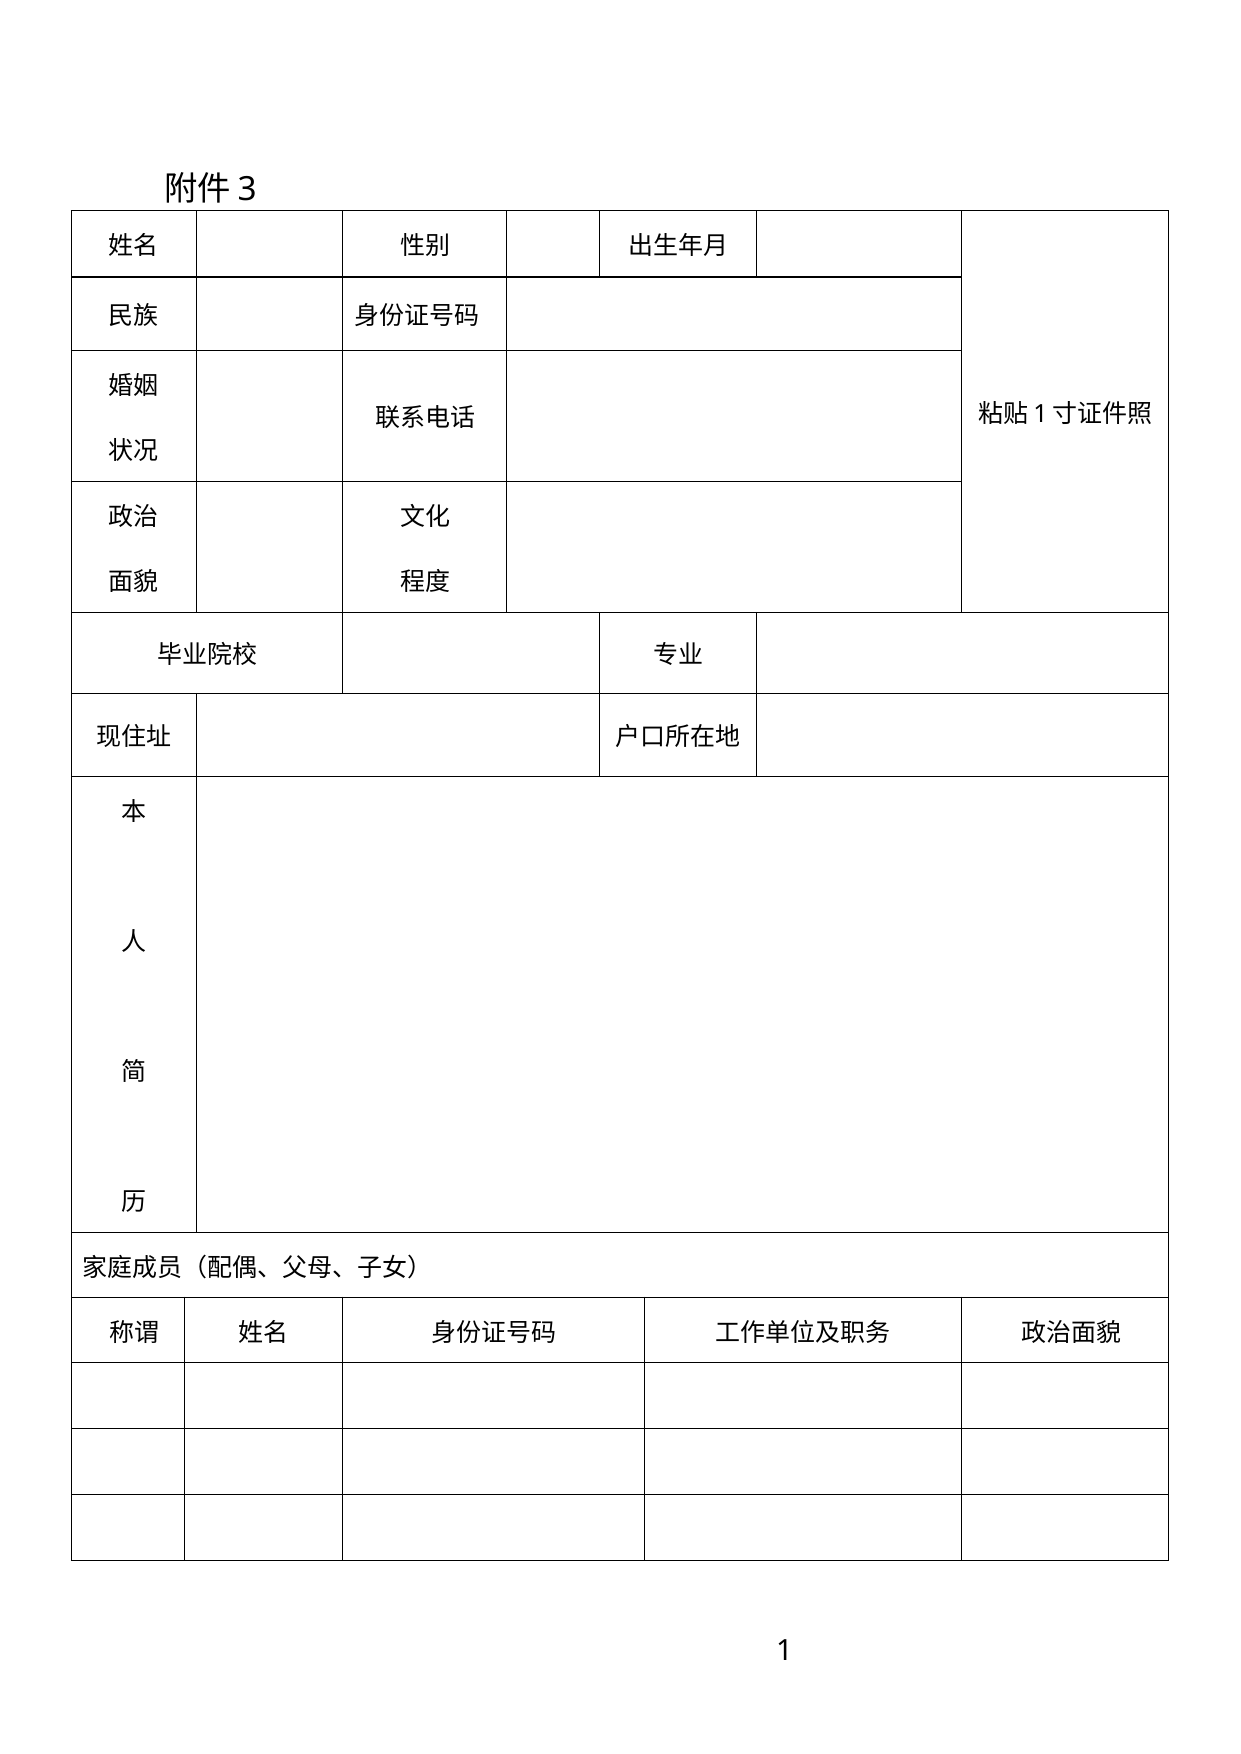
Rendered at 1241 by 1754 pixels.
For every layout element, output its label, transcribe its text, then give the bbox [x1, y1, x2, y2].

table_cell [962, 1495, 1168, 1560]
table_cell 现住址 [72, 694, 196, 776]
table_cell 工作单位及职务 [645, 1298, 961, 1362]
table_cell 身份证号码 [343, 1298, 644, 1362]
table_header 姓名 [72, 211, 196, 276]
table_cell [197, 777, 1168, 1232]
table_header [757, 211, 961, 276]
table_cell [507, 278, 961, 350]
table_header [507, 211, 599, 276]
table_cell 毕业院校 [72, 613, 342, 693]
table_cell 称谓 [72, 1298, 184, 1362]
table_header [197, 211, 342, 276]
text 附件3 [164, 162, 1076, 210]
table_header 出生年月 [600, 211, 756, 276]
table_cell 家庭成员（配偶、父母、子女） [72, 1233, 1168, 1297]
table_cell [197, 694, 599, 776]
table_cell [343, 1495, 644, 1560]
table_cell 本 人 简 历 [72, 777, 196, 1232]
table_cell 姓名 [185, 1298, 342, 1362]
table_cell [185, 1363, 342, 1428]
table_cell [197, 351, 342, 481]
table_cell 联系电话 [343, 351, 506, 481]
table_cell 政治 面貌 [72, 482, 196, 612]
table_cell [197, 482, 342, 612]
table_cell 婚姻 状况 [72, 351, 196, 481]
table_cell [343, 1429, 644, 1494]
table_cell [757, 694, 1168, 776]
table_cell [507, 482, 961, 612]
table_cell [962, 1363, 1168, 1428]
table_cell [185, 1429, 342, 1494]
table_cell 身份证号码 [343, 278, 506, 350]
table_cell 户口所在地 [600, 694, 756, 776]
table_cell [962, 1429, 1168, 1494]
table_cell [507, 351, 961, 481]
table_cell 民族 [72, 278, 196, 350]
table_cell [72, 1495, 184, 1560]
table_cell [645, 1495, 961, 1560]
table_cell [72, 1363, 184, 1428]
table_cell 文化 程度 [343, 482, 506, 612]
table_header 粘贴1寸证件照 [962, 211, 1168, 612]
table_cell [757, 613, 1168, 693]
table_cell [343, 1363, 644, 1428]
table_cell 政治面貌 [962, 1298, 1168, 1362]
table_cell [343, 613, 599, 693]
table_cell [185, 1495, 342, 1560]
table_cell 专业 [600, 613, 756, 693]
table_header 性别 [343, 211, 506, 276]
table_cell [645, 1363, 961, 1428]
table_cell [645, 1429, 961, 1494]
table_cell [72, 1429, 184, 1494]
table_cell [197, 278, 342, 350]
